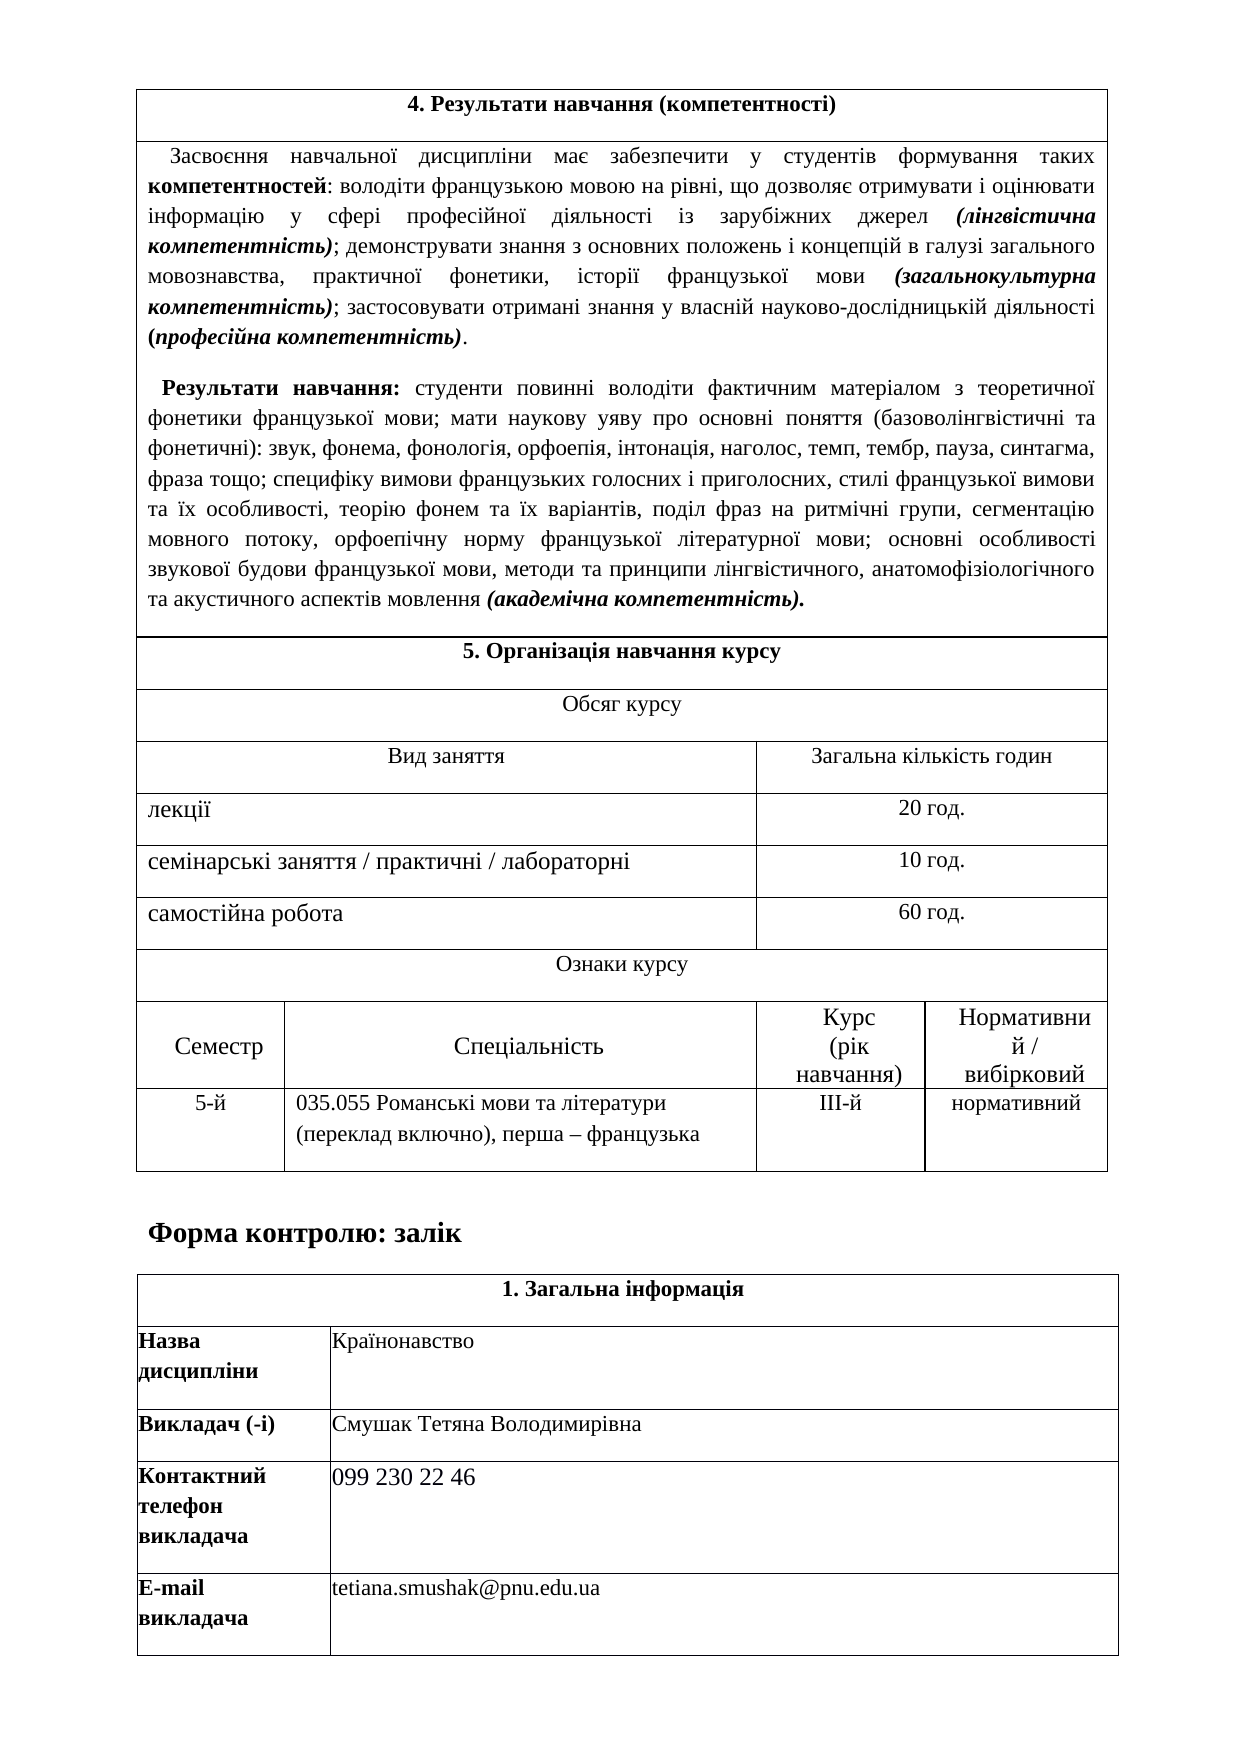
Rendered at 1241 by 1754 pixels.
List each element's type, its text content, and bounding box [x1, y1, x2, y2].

table_cell Загальна кількість годин [757, 742, 1107, 793]
table_cell 5-й [137, 1089, 284, 1171]
table_cell Вид заняття [137, 742, 756, 793]
table_cell E-mail викладача [138, 1574, 330, 1655]
table_cell ІIІ-й [757, 1089, 924, 1171]
table_cell Викладач (-і) [138, 1410, 330, 1461]
table_cell tetiana.smushak@pnu.edu.ua [331, 1574, 1118, 1655]
table_header 1. Загальна інформація [138, 1275, 1118, 1326]
table_cell нормативний [926, 1089, 1107, 1171]
table_cell самостійна робота [137, 898, 756, 949]
table_cell Засвоєння навчальної дисципліни має забезпечити у студентів формування таких компетентностей: володіти французькою мовою на рівні, що дозволяє отримувати і оцінювати інформацію у сфері професійної діяльності із зарубіжних джерел (лінгвістична компетентність); демонструвати знання з основних положень і концепцій в галузі загального мовознавства, практичної фонетики, історії французької мови (загальнокультурна компетентність); застосовувати отримані знання у власній науково-дослідницькій діяльності (професійна компетентність). Результати навчання: студенти повинні володіти фактичним матеріалом з теоретичної фонетики французької мови; мати наукову уяву про основні поняття (базоволінгвістичні та фонетичні): звук, фонема, фонологія, орфоепія, інтонація, наголос, темп, тембр, пауза, синтагма, фраза тощо; специфіку вимови французьких голосних і приголосних, стилі французької вимови та їх особливості, теорію фонем та їх варіантів, поділ фраз на ритмічні групи, сегментацію мовного потоку, орфоепічну норму французької літературної мови; основні особливості звукової будови французької мови, методи та принципи лінгвістичного, анатомофізіологічного та акустичного аспектів мовлення (академічна компетентність). [137, 142, 1107, 636]
table_cell Нормативний / вибірковий [926, 1002, 1107, 1088]
table_cell 035.055 Романські мови та літератури (переклад включно), перша – французька [285, 1089, 756, 1171]
table_cell Назва дисципліни [138, 1327, 330, 1408]
table_cell 5. Організація навчання курсу [137, 638, 1107, 688]
table_cell семінарські заняття / практичні / лабораторні [137, 846, 756, 897]
table_cell 4. Результати навчання (компетентності) [137, 90, 1107, 141]
table_cell Спеціальність [285, 1002, 756, 1088]
table_cell Країнонавство [331, 1327, 1118, 1408]
table_cell лекції [137, 794, 756, 845]
text Форма контролю: залік [148, 1215, 1107, 1248]
table_cell Семестр [137, 1002, 284, 1088]
table_cell Курс (рік навчання) [757, 1002, 924, 1088]
table_cell 20 год. [757, 794, 1107, 845]
table_cell 60 год. [757, 898, 1107, 949]
table_cell 099 230 22 46 [331, 1462, 1118, 1573]
table_cell Ознаки курсу [137, 950, 1107, 1001]
table_cell Контактний телефон викладача [138, 1462, 330, 1573]
table_cell Обсяг курсу [137, 690, 1107, 741]
table_cell 10 год. [757, 846, 1107, 897]
table_cell Смушак Тетяна Володимирівна [331, 1410, 1118, 1461]
